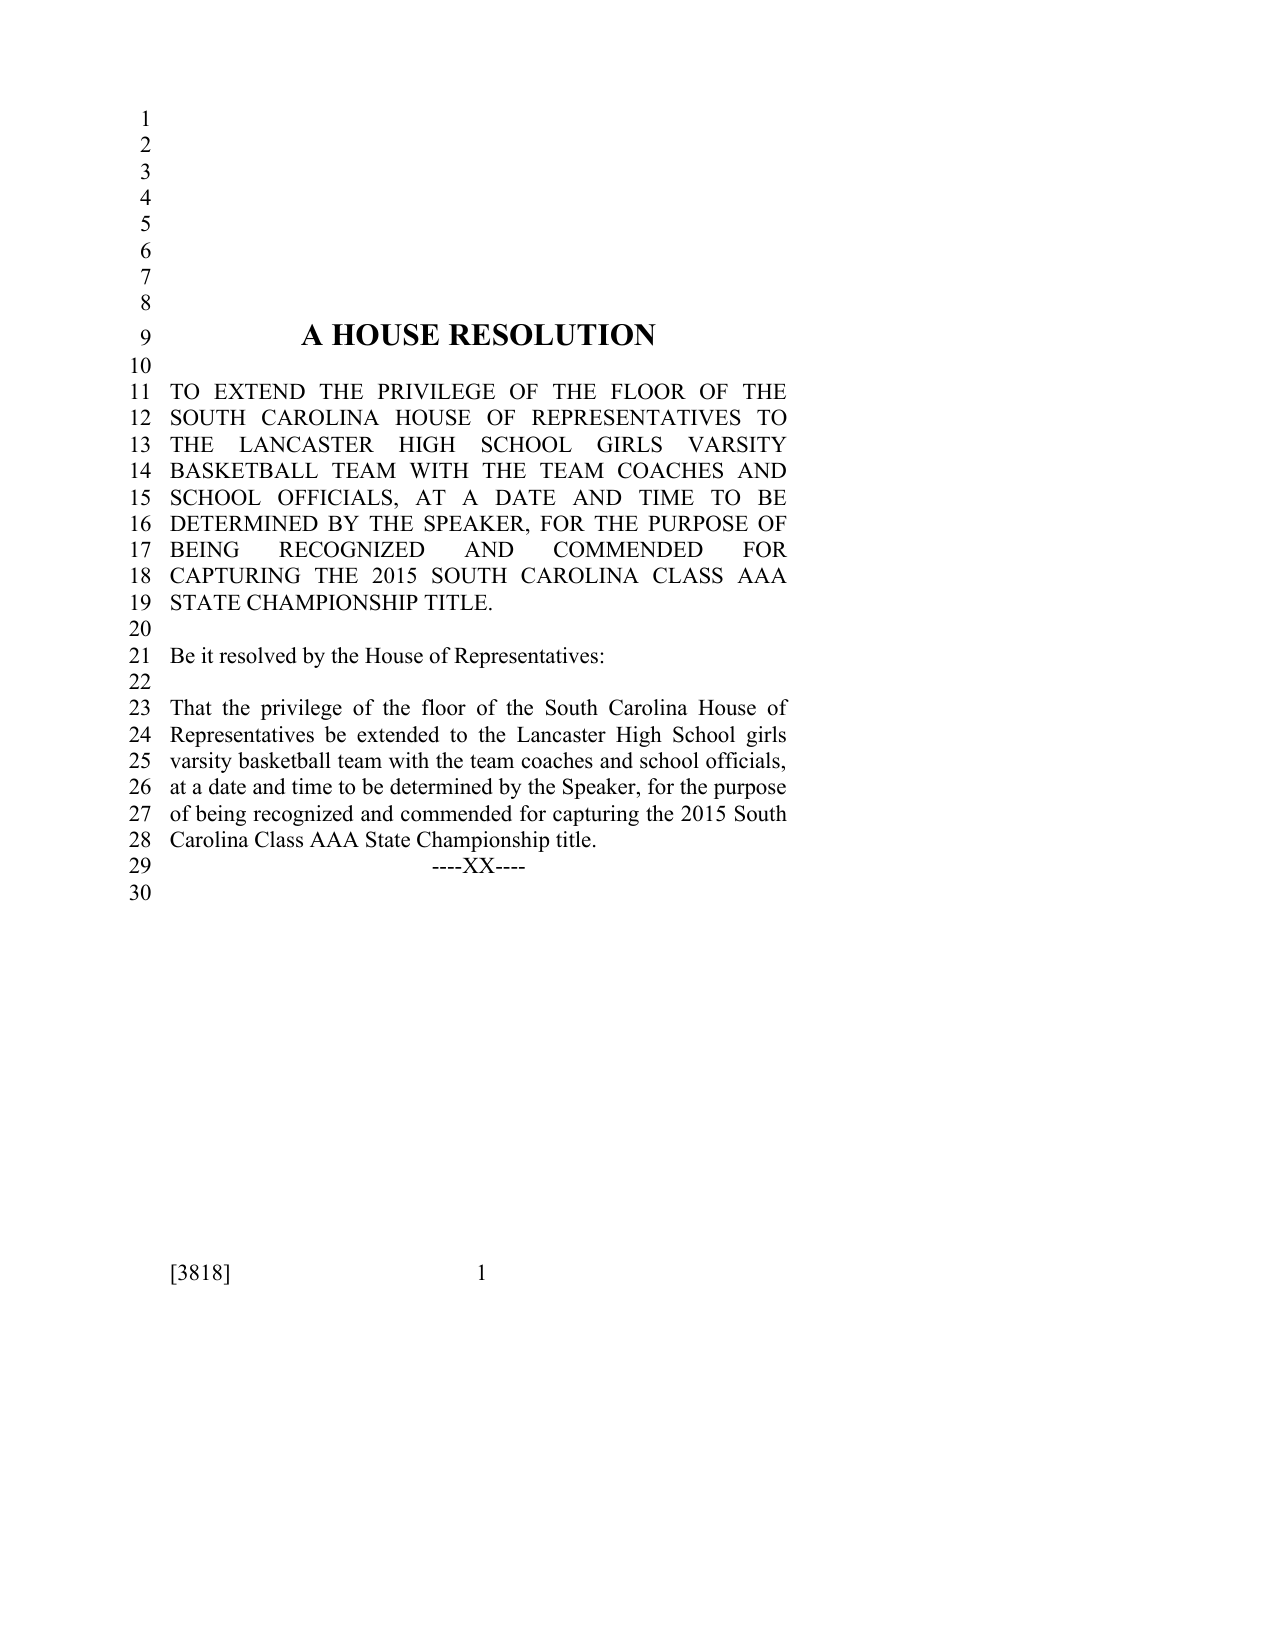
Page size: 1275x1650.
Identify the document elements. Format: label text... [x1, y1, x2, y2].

text Be it resolved by the House of Representatives: [169, 642, 787, 668]
text TO EXTEND THE PRIVILEGE OF THE FLOOR OF THE SOUTH CAROLINA HOUSE OF REPRESENTATIVES TO THE LANCASTER HIGH SCHOOL GIRLS VARSITY BASKETBALL TEAM WITH THE TEAM COACHES AND SCHOOL OFFICIALS, AT A DATE AND TIME TO BE DETERMINED BY THE SPEAKER, FOR THE PURPOSE OF BEING RECOGNIZED AND COMMENDED FOR CAPTURING THE 2015 SOUTH CAROLINA CLASS AAA STATE CHAMPIONSHIP TITLE. [169, 378, 787, 615]
text A HOUSE RESOLUTION [169, 316, 787, 352]
text That the privilege of the floor of the South Carolina House of Representatives be extended to the Lancaster High School girls varsity basketball team with the team coaches and school officials, at a date and time to be determined by the Speaker, for the purpose of being recognized and commended for capturing the 2015 South Carolina Class AAA State Championship title. [169, 694, 787, 852]
text ----XX---- [169, 852, 787, 879]
